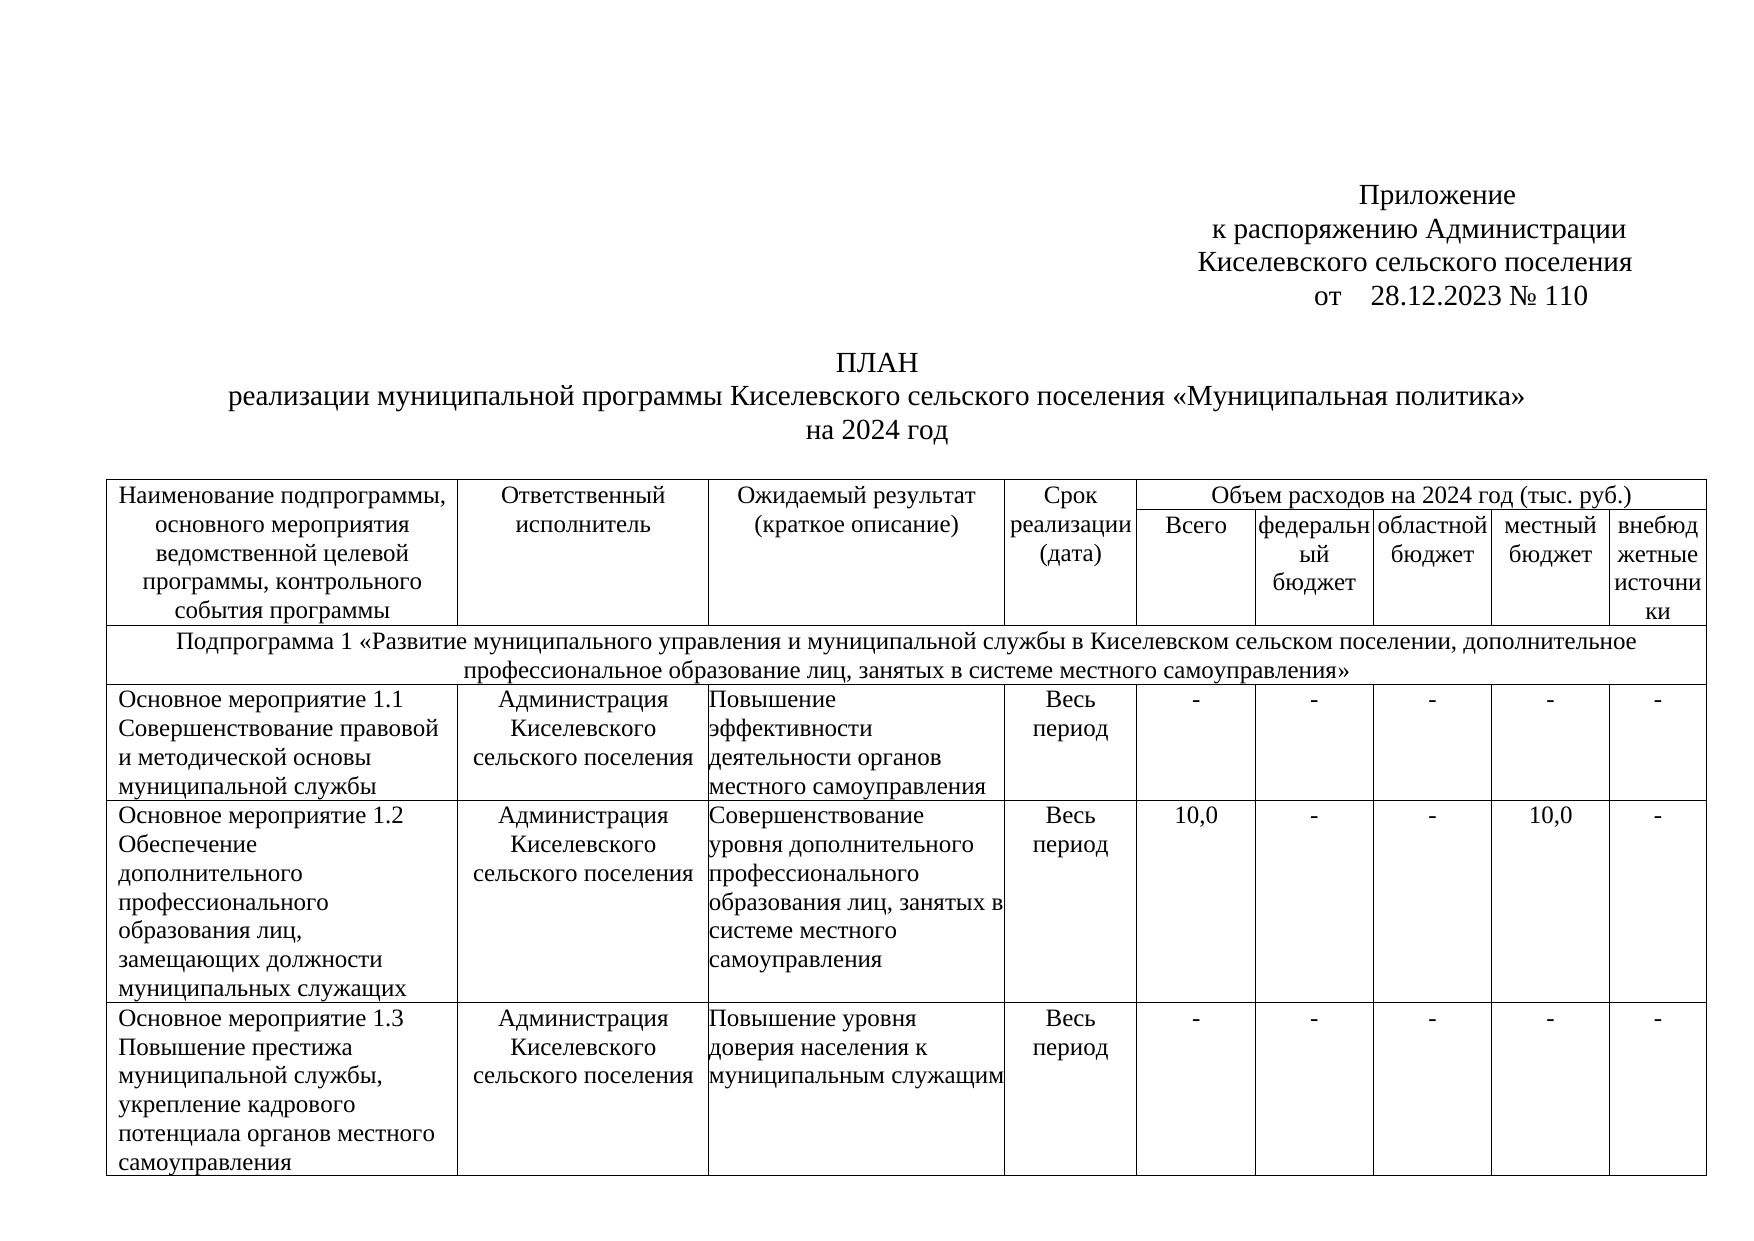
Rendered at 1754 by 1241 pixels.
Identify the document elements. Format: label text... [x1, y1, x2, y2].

table_header Объем расходов на 2024 год (тыс. руб.) [1137, 480, 1706, 509]
table_cell - [1374, 801, 1491, 1002]
table_cell Весь период [1005, 801, 1136, 1002]
table_cell - [1492, 685, 1609, 799]
table_cell - [1137, 685, 1255, 799]
table_cell внебюджетные источники [1610, 510, 1706, 625]
table_cell - [1256, 801, 1373, 1002]
table_cell Основное мероприятие 1.2 Обеспечение дополнительного профессионального образования лиц, замещающих должности муниципальных служащих [107, 801, 457, 1002]
table_cell Основное мероприятие 1.1 Совершенствование правовой и методической основы муниципальной службы [107, 685, 457, 799]
table_cell - [1256, 685, 1373, 799]
text к распоряжению Администрации [118, 211, 1636, 244]
table_cell - [1374, 685, 1491, 799]
table_cell Подпрограмма 1 «Развитие муниципального управления и муниципальной службы в Киселевском сельском поселении, дополнительное профессиональное образование лиц, занятых в системе местного самоуправления» [107, 626, 1706, 683]
table_cell - [1492, 1003, 1609, 1175]
table_cell Совершенствование уровня дополнительного профессионального образования лиц, занятых в системе местного самоуправления [709, 801, 1004, 1002]
table_cell 10,0 [1137, 801, 1255, 1002]
text ПЛАН [118, 345, 1636, 378]
text на 2024 год [118, 412, 1636, 446]
table_cell - [1256, 1003, 1373, 1175]
text Приложение [1358, 177, 1636, 211]
table_cell Весь период [1005, 685, 1136, 799]
table_cell Повышение эффективности деятельности органов местного самоуправления [709, 685, 1004, 799]
table_header Срок реализации (дата) [1005, 480, 1136, 625]
text от 28.12.2023 № 110 [118, 278, 1636, 311]
table_cell - [1374, 1003, 1491, 1175]
table_cell Администрация Киселевского сельского поселения [458, 685, 708, 799]
table_cell Весь период [1005, 1003, 1136, 1175]
table_cell областной бюджет [1374, 510, 1491, 625]
table_header Наименование подпрограммы, основного мероприятия ведомственной целевой программы, контрольного события программы [107, 480, 457, 625]
table_cell - [1137, 1003, 1255, 1175]
table_cell Основное мероприятие 1.3 Повышение престижа муниципальной службы, укрепление кадрового потенциала органов местного самоуправления [107, 1003, 457, 1175]
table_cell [458, 1003, 708, 1175]
table_cell - [1610, 685, 1706, 799]
table_header Ответственный исполнитель [458, 480, 708, 625]
table_cell 10,0 [1492, 801, 1609, 1002]
text реализации муниципальной программы Киселевского сельского поселения «Муниципальная политика» [118, 378, 1636, 412]
table_cell Повышение уровня доверия населения к муниципальным служащим [709, 1003, 1004, 1175]
table_cell - [1610, 801, 1706, 1002]
table_cell Администрация Киселевского сельского поселения [458, 801, 708, 1002]
text Киселевского сельского поселения [118, 244, 1636, 278]
table_header Ожидаемый результат (краткое описание) [709, 480, 1004, 625]
table_cell местный бюджет [1492, 510, 1609, 625]
table_cell - [1610, 1003, 1706, 1175]
table_cell федеральный бюджет [1256, 510, 1373, 625]
table_cell Всего [1137, 510, 1255, 625]
